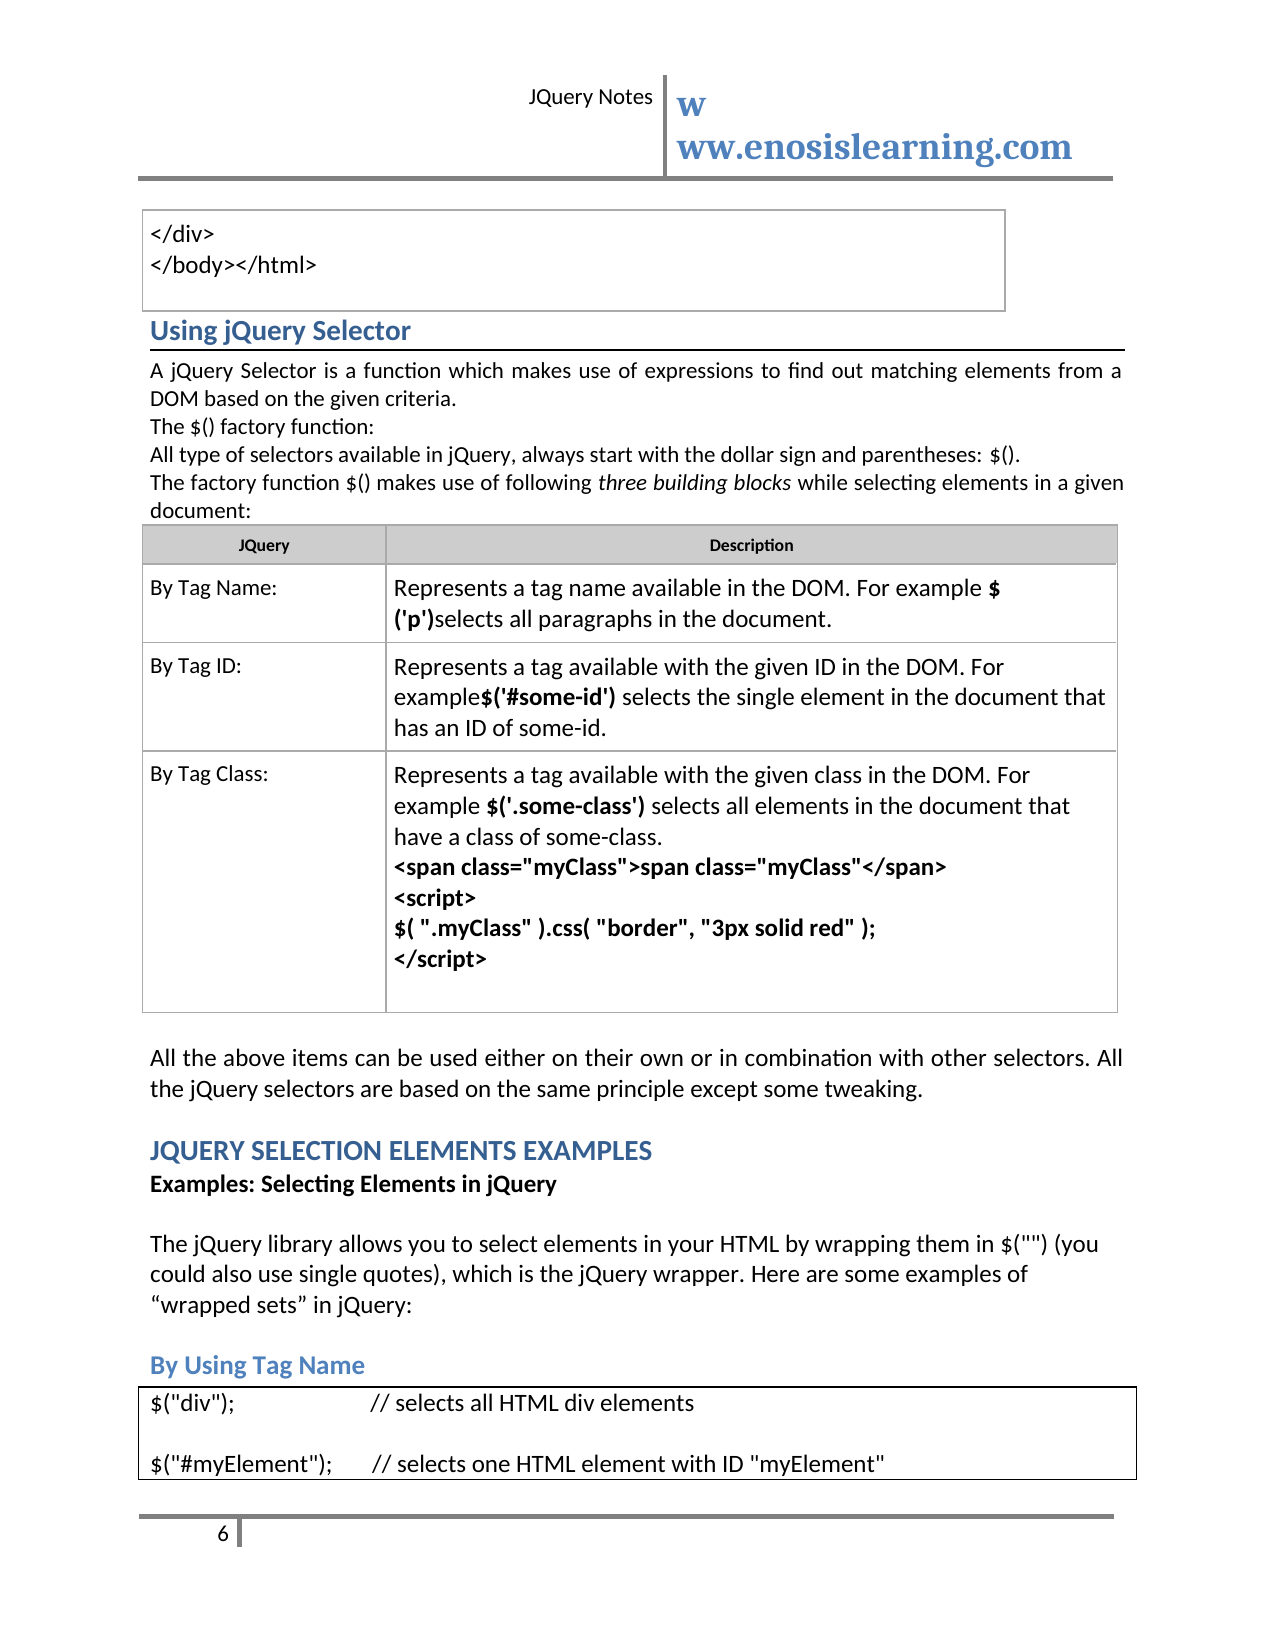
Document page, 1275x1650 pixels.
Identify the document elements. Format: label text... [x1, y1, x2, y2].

subtitle JQUERY SELECTION ELEMENTS EXAMPLES [150, 1132, 1125, 1168]
subtitle Using jQuery Selector [150, 312, 1125, 349]
table_cell Represents a tag available with the given class in the DOM. For example $('.some-class') selects all elements in the document that have a class of some-class. <span class="myClass">span class="myClass"</span> <script> $( ".myClass" ).css( "border", "3px solid red" ); </script> [387, 750, 1117, 1012]
table_header Description [387, 526, 1117, 563]
text The jQuery library allows you to select elements in your HTML by wrapping them in $("") (you could also use single quotes), which is the jQuery wrapper. Here are some examples of “wrapped sets” in jQuery: [150, 1228, 1125, 1319]
subtitle By Using Tag Name [150, 1348, 1125, 1382]
text A jQuery Selector is a function which makes use of expressions to find out matching elements from a DOM based on the given criteria. [150, 356, 1125, 412]
text The $() factory function: [150, 412, 1125, 440]
table_cell Represents a tag name available in the DOM. For example $('p')selects all paragraphs in the document. [387, 563, 1117, 641]
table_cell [143, 211, 1004, 310]
table_header JQuery [143, 526, 385, 563]
table_cell By Tag Class: [143, 752, 385, 1012]
table_cell By Tag Name: [143, 565, 385, 641]
text All the above items can be used either on their own or in combination with other selectors. All the jQuery selectors are based on the same principle except some tweaking. [150, 1042, 1125, 1103]
text The factory function $() makes use of following three building blocks while selecting elements in a given document: [150, 468, 1125, 524]
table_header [139, 1388, 1136, 1479]
text All type of selectors available in jQuery, always start with the dollar sign and parentheses: $(). [150, 440, 1125, 468]
subtitle Examples: Selecting Elements in jQuery [150, 1168, 1125, 1199]
table_cell Represents a tag available with the given ID in the DOM. For example$('#some-id') selects the single element in the document that has an ID of some-id. [387, 641, 1117, 750]
table_cell By Tag ID: [143, 643, 385, 750]
